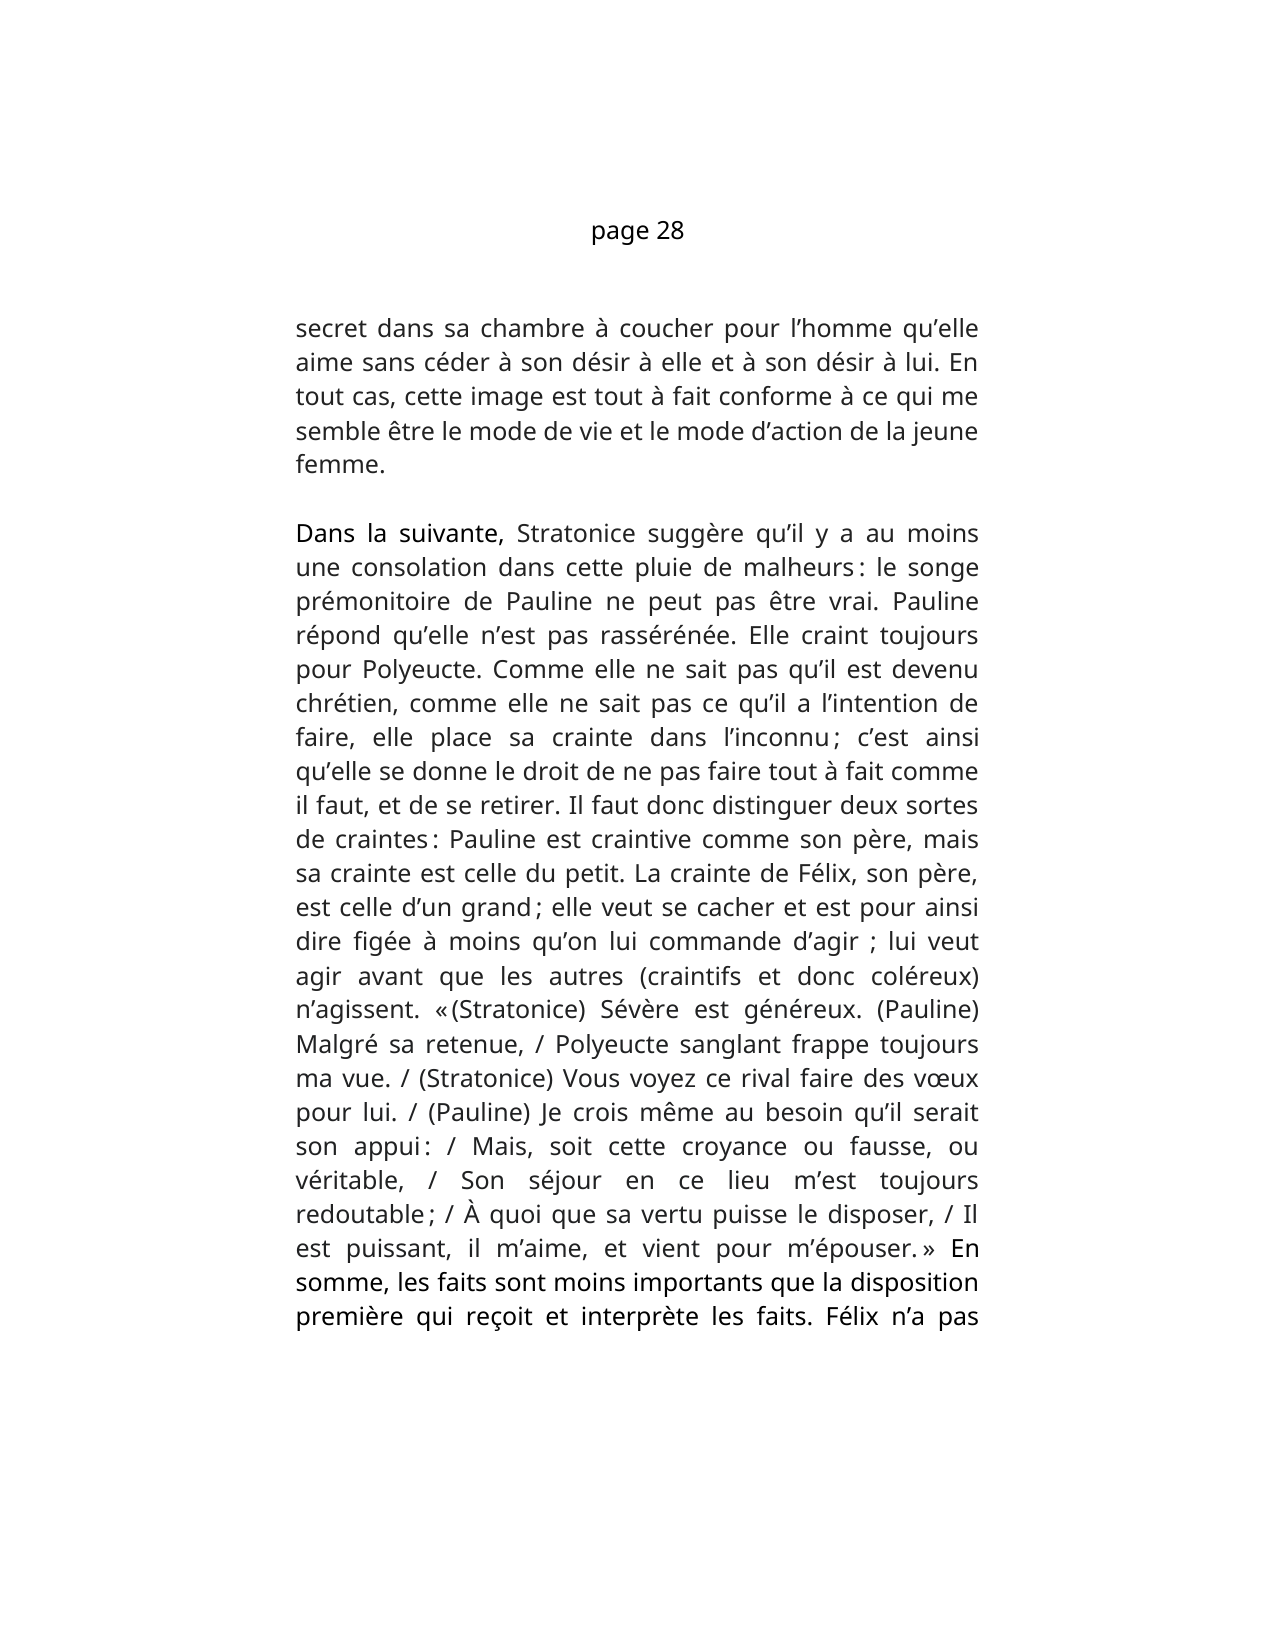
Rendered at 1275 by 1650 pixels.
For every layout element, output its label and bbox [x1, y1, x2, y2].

text [295, 515, 980, 1333]
text [295, 311, 980, 481]
